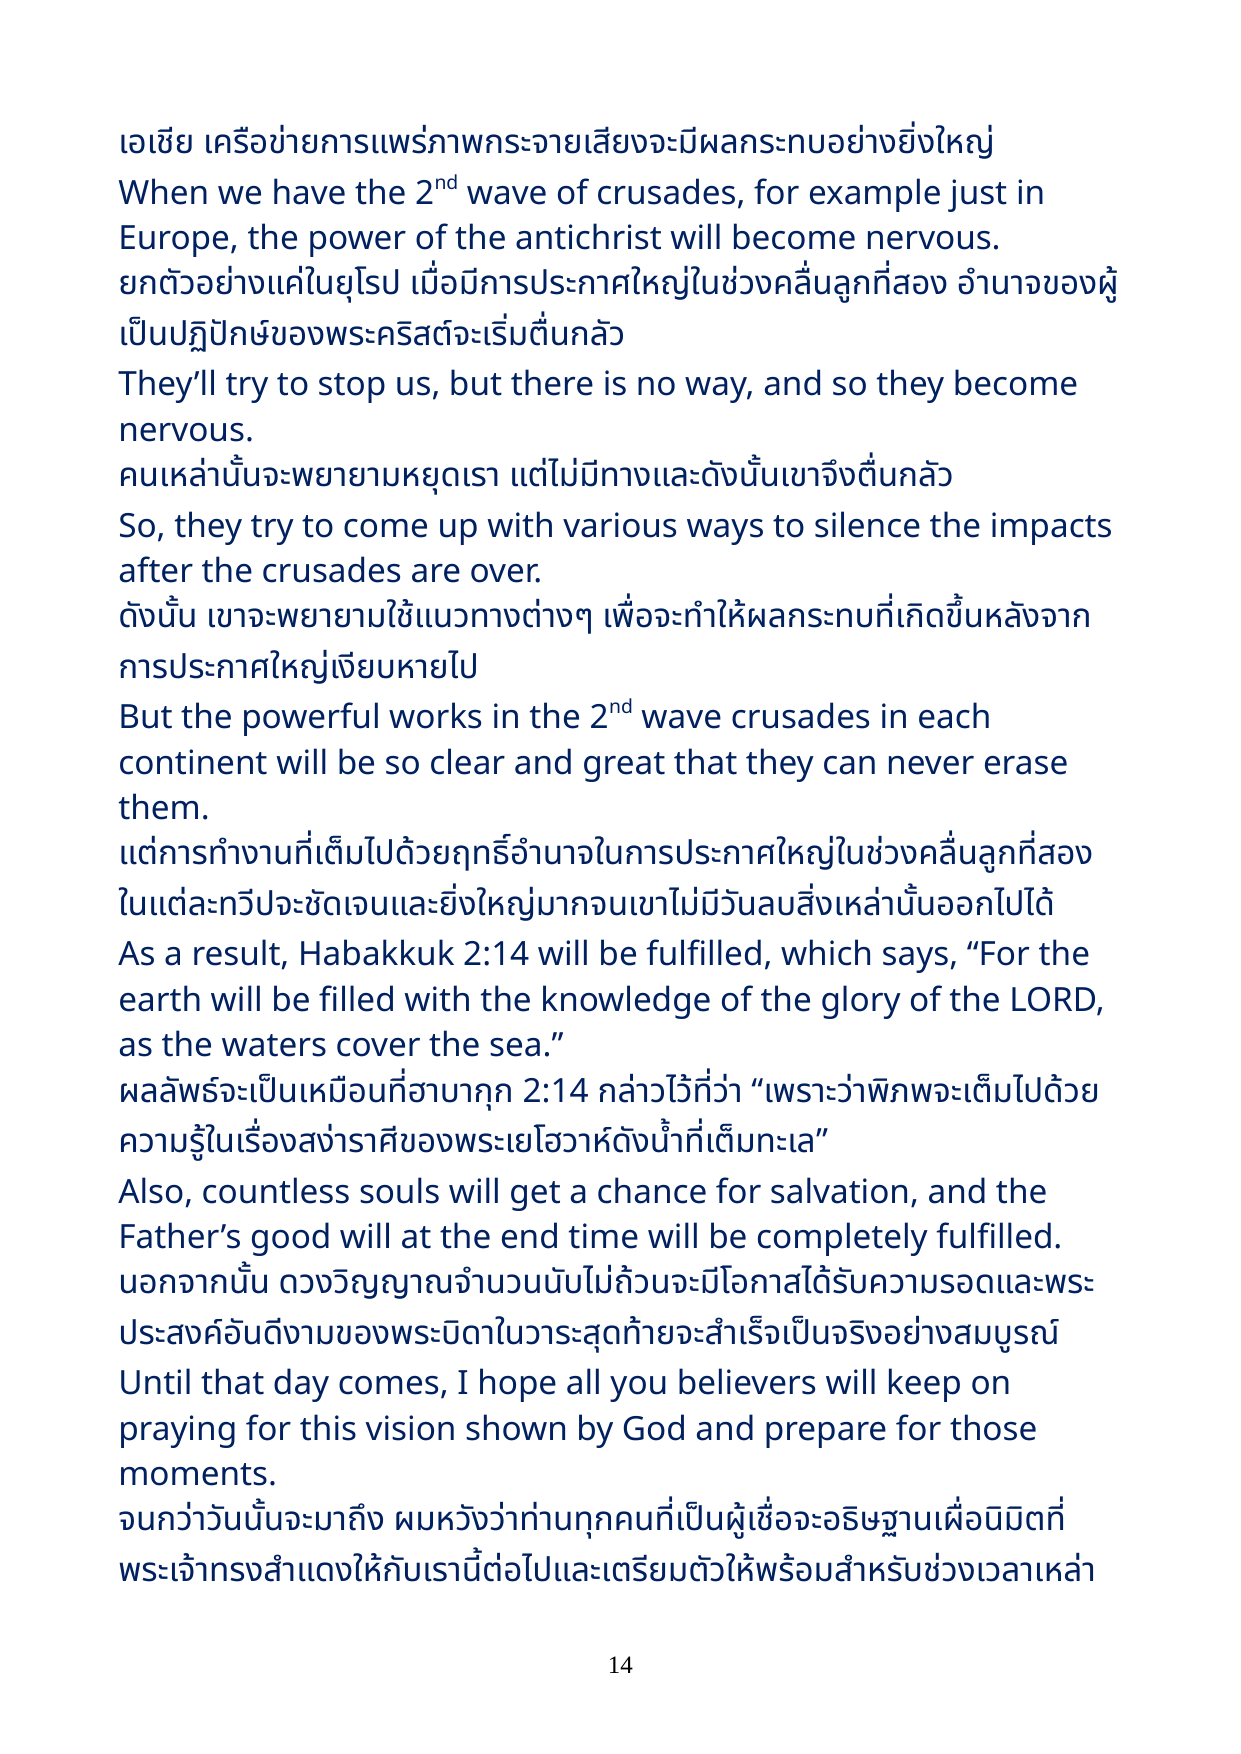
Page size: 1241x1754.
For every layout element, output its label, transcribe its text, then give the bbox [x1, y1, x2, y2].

text แต่การทำงานที่เต็มไปด้วยฤทธิ์อำนาจในการประกาศใหญ่ในช่วงคลื่นลูกที่สองในแต่ละทวีปจะชัดเจนและยิ่งใหญ่มากจนเขาไม่มีวันลบสิ่งเหล่านั้นออกไปได้ [118, 829, 1122, 930]
text นอกจากนั้น ดวงวิญญาณจำนวนนับไม่ถ้วนจะมีโอกาสได้รับความรอดและพระประสงค์อันดีงามของพระบิดาในวาระสุดท้ายจะสำเร็จเป็นจริงอย่างสมบูรณ์ [118, 1258, 1122, 1359]
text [118, 118, 1122, 168]
text They’ll try to stop us, but there is no way, and so they become nervous. [118, 360, 1122, 451]
text Also, countless souls will get a chance for salvation, and the Father’s good will at the end time will be completely fulfilled. [118, 1167, 1122, 1258]
text ยกตัวอย่างแค่ในยุโรป เมื่อมีการประกาศใหญ่ในช่วงคลื่นลูกที่สอง อำนาจของผู้เป็นปฏิปักษ์ของพระคริสต์จะเริ่มตื่นกลัว [118, 259, 1122, 360]
text But the powerful works in the 2nd wave crusades in each continent will be so clear and great that they can never erase them. [118, 693, 1122, 829]
text ผลลัพธ์จะเป็นเหมือนที่ฮาบากุก 2:14 กล่าวไว้ที่ว่า “เพราะว่าพิภพจะเต็มไปด้วยความรู้ในเรื่องสง่าราศีของพระเยโฮวาห์ดังน้ำที่เต็มทะเล” [118, 1066, 1122, 1167]
text คนเหล่านั้นจะพยายามหยุดเรา แต่ไม่มีทางและดังนั้นเขาจึงตื่นกลัว [118, 451, 1122, 501]
text As a result, Habakkuk 2:14 will be fulfilled, which says, “For the earth will be filled with the knowledge of the glory of the LORD, as the waters cover the sea.” [118, 930, 1122, 1066]
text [118, 1495, 1122, 1596]
text Until that day comes, I hope all you believers will keep on praying for this vision shown by God and prepare for those moments. [118, 1359, 1122, 1495]
text So, they try to come up with various ways to silence the impacts after the crusades are over. [118, 501, 1122, 592]
text ดังนั้น เขาจะพยายามใช้แนวทางต่างๆ เพื่อจะทำให้ผลกระทบที่เกิดขึ้นหลังจากการประกาศใหญ่เงียบหายไป [118, 592, 1122, 693]
text When we have the 2nd wave of crusades, for example just in Europe, the power of the antichrist will become nervous. [118, 168, 1122, 259]
